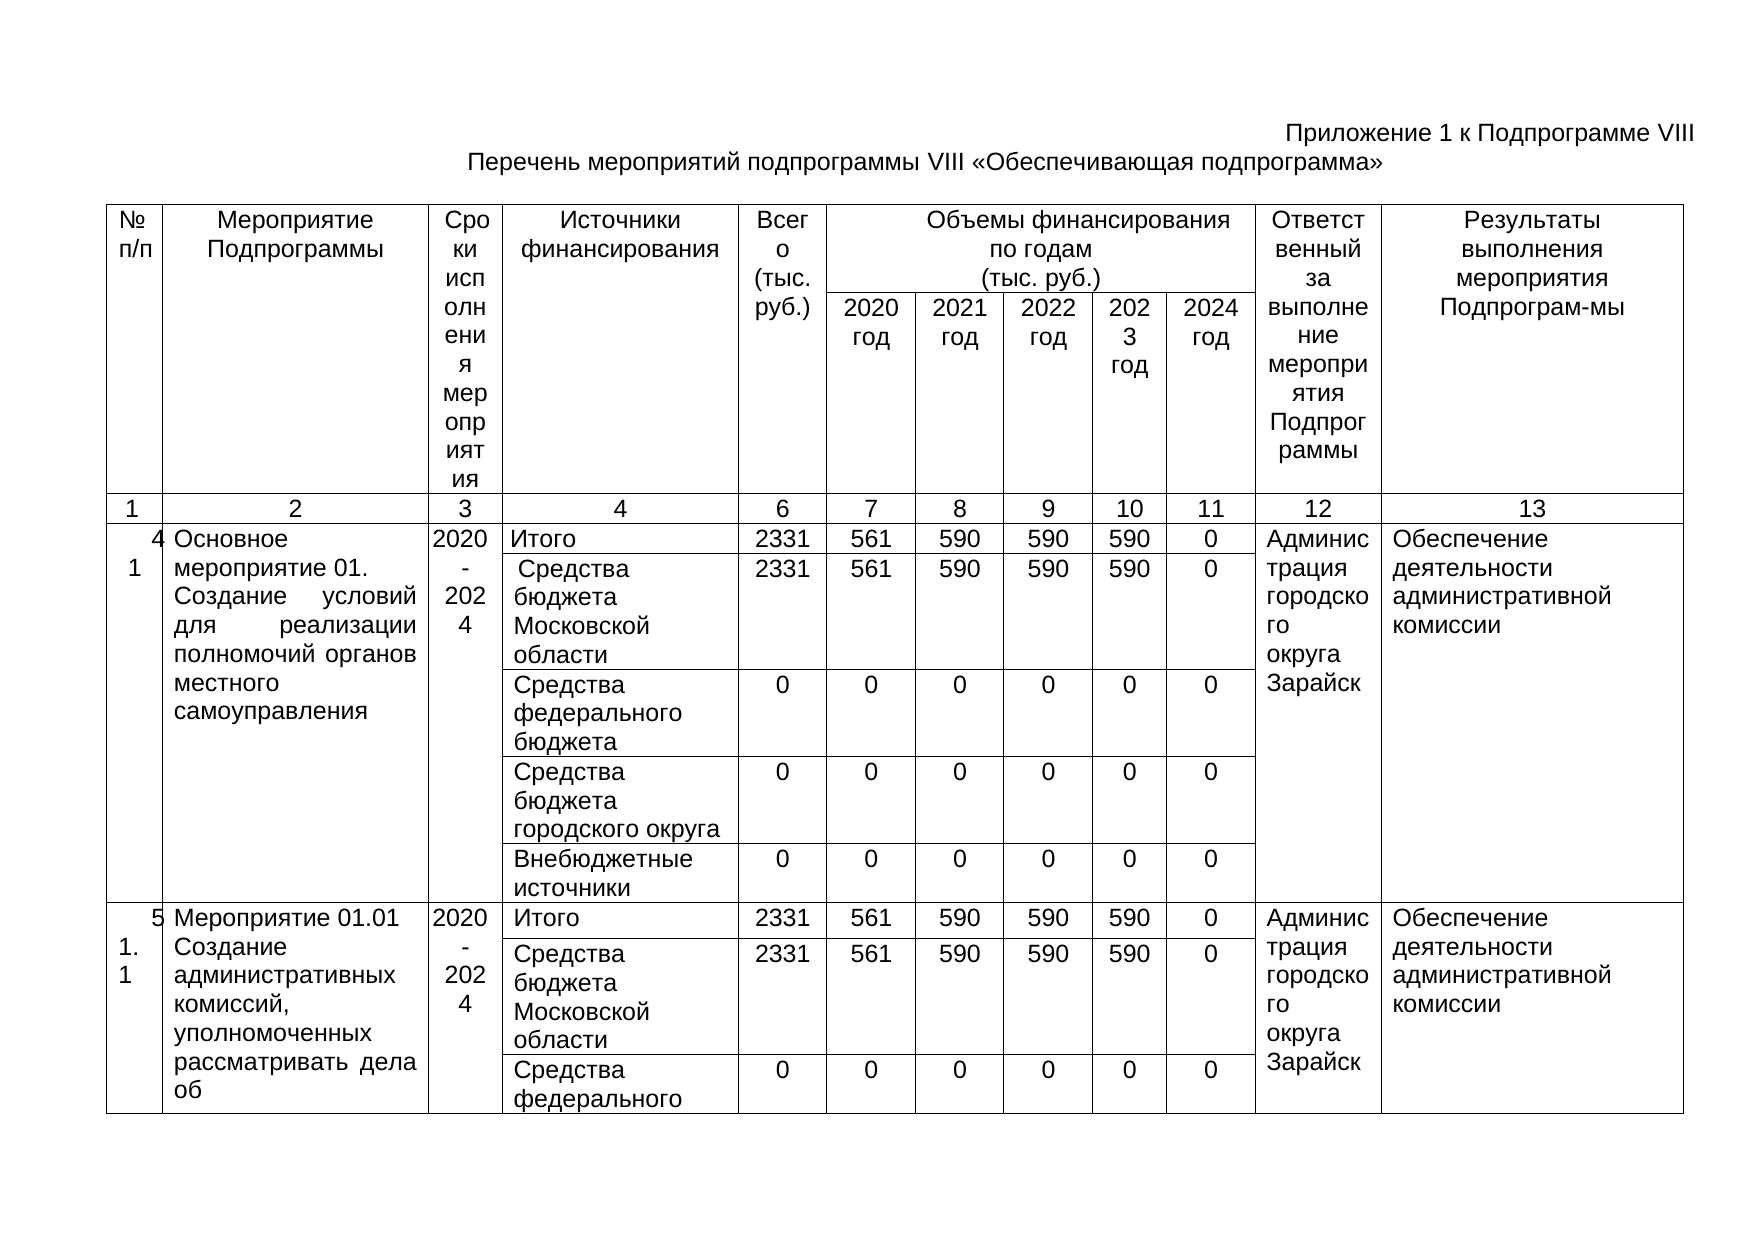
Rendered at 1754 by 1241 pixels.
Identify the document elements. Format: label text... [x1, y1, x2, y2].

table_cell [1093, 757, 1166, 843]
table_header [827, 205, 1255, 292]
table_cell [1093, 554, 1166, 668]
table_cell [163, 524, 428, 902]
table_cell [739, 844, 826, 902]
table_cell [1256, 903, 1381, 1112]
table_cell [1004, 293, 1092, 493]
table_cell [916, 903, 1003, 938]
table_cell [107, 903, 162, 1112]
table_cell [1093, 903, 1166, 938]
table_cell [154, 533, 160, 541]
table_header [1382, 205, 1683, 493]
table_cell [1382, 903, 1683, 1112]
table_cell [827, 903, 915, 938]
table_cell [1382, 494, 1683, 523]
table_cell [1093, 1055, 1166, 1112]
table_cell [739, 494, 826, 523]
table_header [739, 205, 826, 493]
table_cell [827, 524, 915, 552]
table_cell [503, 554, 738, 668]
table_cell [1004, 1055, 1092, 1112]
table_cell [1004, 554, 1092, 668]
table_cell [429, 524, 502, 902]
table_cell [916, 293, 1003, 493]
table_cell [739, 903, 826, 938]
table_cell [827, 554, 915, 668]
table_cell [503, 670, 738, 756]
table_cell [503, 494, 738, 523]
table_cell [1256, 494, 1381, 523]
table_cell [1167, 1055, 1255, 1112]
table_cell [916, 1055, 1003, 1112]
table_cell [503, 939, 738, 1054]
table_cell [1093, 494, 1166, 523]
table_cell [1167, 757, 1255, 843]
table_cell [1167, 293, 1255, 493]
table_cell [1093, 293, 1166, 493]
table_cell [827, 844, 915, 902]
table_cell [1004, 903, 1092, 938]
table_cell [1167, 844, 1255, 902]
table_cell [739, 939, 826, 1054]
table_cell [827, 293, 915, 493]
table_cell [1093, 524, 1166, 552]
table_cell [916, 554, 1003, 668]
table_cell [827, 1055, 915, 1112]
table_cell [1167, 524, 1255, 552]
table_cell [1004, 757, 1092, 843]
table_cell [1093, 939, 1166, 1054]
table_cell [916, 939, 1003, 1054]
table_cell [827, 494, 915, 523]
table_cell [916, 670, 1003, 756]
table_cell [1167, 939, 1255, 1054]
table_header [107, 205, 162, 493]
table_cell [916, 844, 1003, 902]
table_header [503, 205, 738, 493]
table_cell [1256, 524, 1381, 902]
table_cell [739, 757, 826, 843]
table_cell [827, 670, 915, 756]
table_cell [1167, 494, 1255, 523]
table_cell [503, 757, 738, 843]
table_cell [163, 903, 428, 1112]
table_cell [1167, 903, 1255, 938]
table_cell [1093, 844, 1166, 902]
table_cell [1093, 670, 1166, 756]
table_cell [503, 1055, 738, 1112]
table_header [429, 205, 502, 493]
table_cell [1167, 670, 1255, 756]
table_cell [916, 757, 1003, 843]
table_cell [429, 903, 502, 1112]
text Перечень мероприятий подпрограммы VIII «Обеспечивающая подпрограмма» [156, 147, 1695, 176]
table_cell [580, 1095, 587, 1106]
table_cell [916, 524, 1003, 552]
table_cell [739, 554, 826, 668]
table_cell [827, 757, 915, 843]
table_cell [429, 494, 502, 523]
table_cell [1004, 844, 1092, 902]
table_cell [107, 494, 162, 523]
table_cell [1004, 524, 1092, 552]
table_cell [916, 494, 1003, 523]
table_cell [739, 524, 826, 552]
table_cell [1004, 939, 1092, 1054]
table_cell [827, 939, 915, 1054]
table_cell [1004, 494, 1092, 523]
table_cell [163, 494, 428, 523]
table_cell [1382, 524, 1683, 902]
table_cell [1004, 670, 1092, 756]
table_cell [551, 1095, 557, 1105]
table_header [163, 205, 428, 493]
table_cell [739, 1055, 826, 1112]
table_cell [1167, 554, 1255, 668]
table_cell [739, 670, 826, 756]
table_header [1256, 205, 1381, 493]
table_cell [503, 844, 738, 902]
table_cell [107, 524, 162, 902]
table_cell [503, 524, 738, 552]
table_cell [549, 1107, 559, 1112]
text Приложение 1 к Подпрограмме VIII [156, 118, 1695, 147]
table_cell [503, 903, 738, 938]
